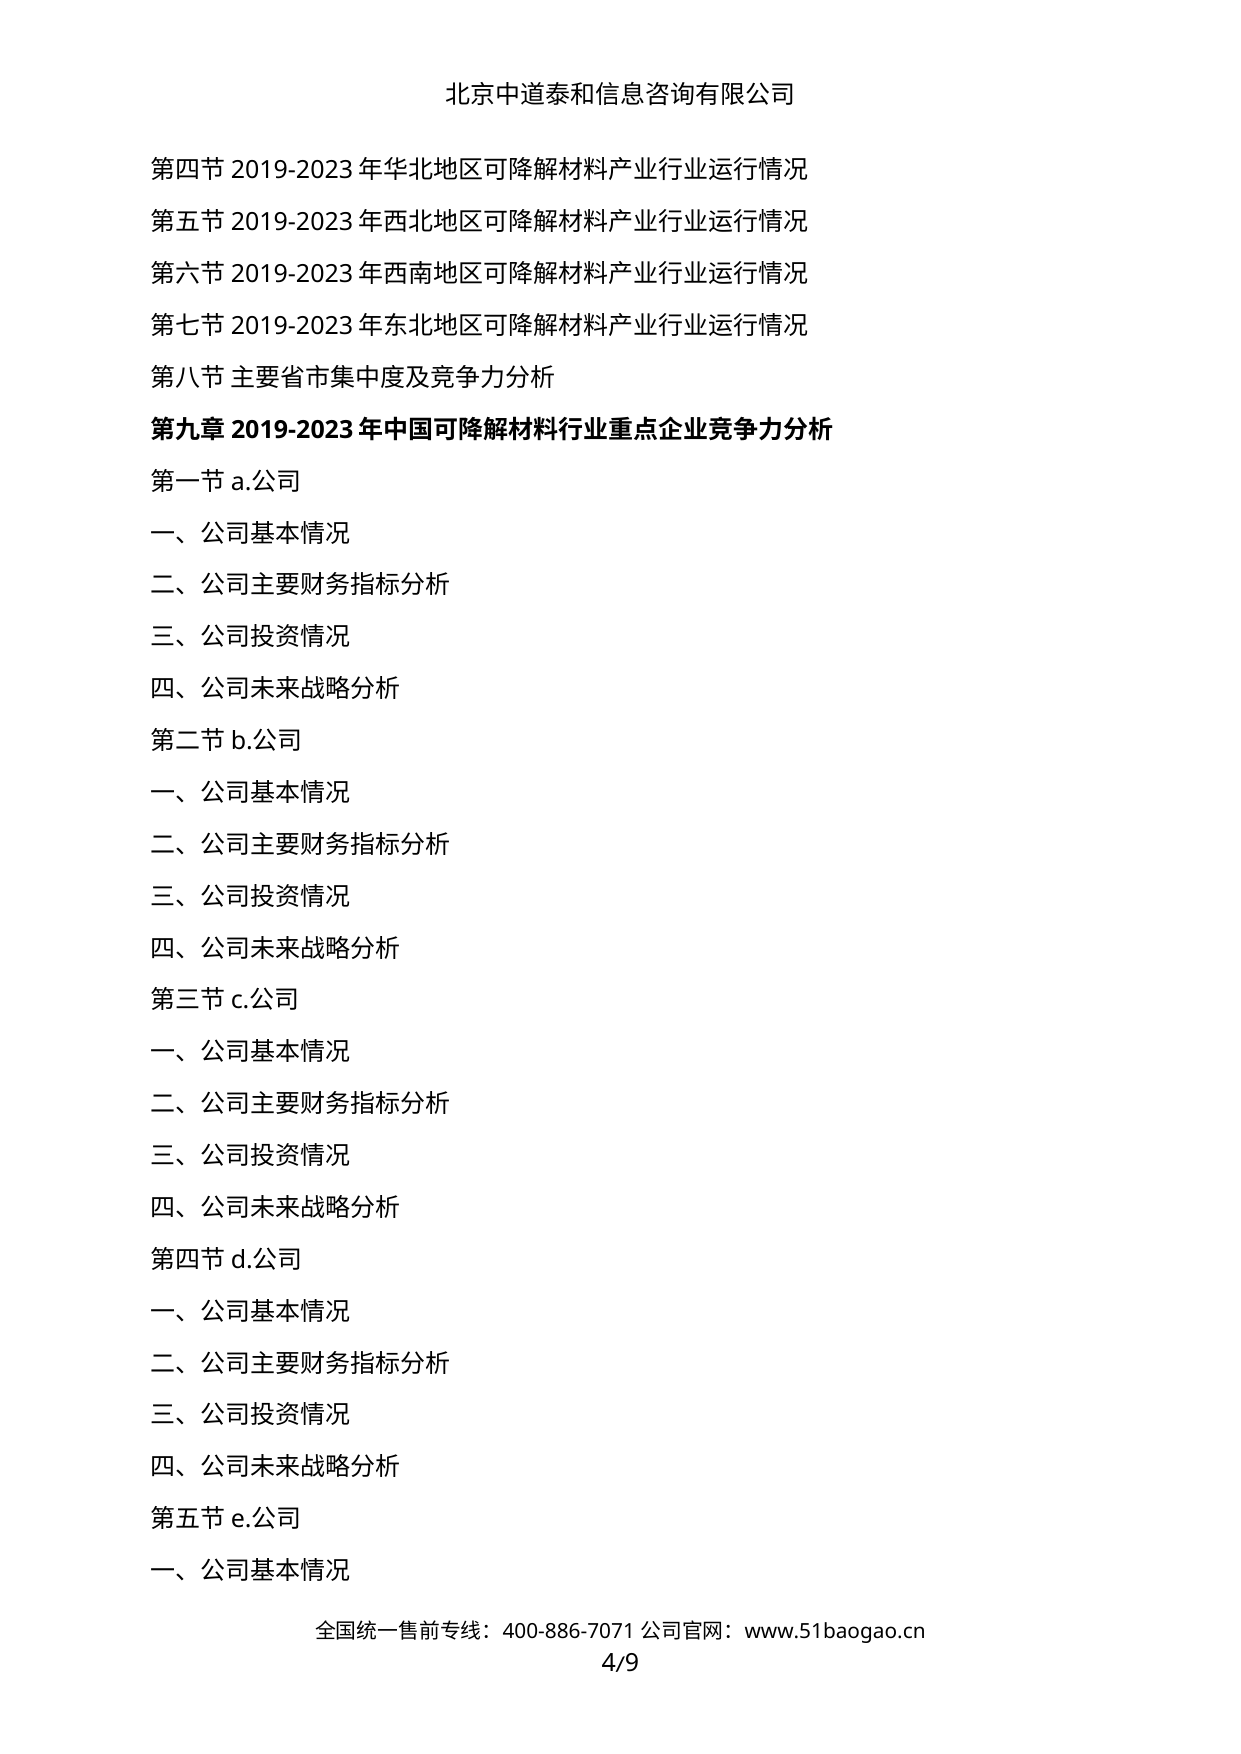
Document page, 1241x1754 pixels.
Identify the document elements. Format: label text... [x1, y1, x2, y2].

text 一、公司基本情况 [150, 1032, 1090, 1068]
text 四、公司未来战略分析 [150, 1187, 1090, 1224]
text 三、公司投资情况 [150, 876, 1090, 912]
text 三、公司投资情况 [150, 1136, 1090, 1172]
text 第一节 a.公司 [150, 461, 1090, 497]
text 第四节 2019-2023年华北地区可降解材料产业行业运行情况 [150, 150, 1090, 186]
text 第五节 e.公司 [150, 1499, 1090, 1535]
text 一、公司基本情况 [150, 513, 1090, 549]
text 三、公司投资情况 [150, 617, 1090, 653]
text 第五节 2019-2023年西北地区可降解材料产业行业运行情况 [150, 202, 1090, 238]
text 一、公司基本情况 [150, 1551, 1090, 1587]
text 第三节 c.公司 [150, 980, 1090, 1016]
text 第八节 主要省市集中度及竞争力分析 [150, 357, 1090, 394]
text 第六节 2019-2023年西南地区可降解材料产业行业运行情况 [150, 254, 1090, 290]
text 二、公司主要财务指标分析 [150, 1084, 1090, 1120]
text 四、公司未来战略分析 [150, 1447, 1090, 1483]
text 第四节 d.公司 [150, 1239, 1090, 1276]
text 二、公司主要财务指标分析 [150, 565, 1090, 601]
text 第二节 b.公司 [150, 721, 1090, 757]
text 四、公司未来战略分析 [150, 928, 1090, 964]
text 四、公司未来战略分析 [150, 669, 1090, 705]
text 三、公司投资情况 [150, 1395, 1090, 1431]
text 第九章 2019-2023年中国可降解材料行业重点企业竞争力分析 [150, 409, 1090, 446]
text 一、公司基本情况 [150, 1291, 1090, 1327]
text 第七节 2019-2023年东北地区可降解材料产业行业运行情况 [150, 306, 1090, 342]
text 二、公司主要财务指标分析 [150, 824, 1090, 861]
text 一、公司基本情况 [150, 772, 1090, 809]
text 二、公司主要财务指标分析 [150, 1343, 1090, 1379]
